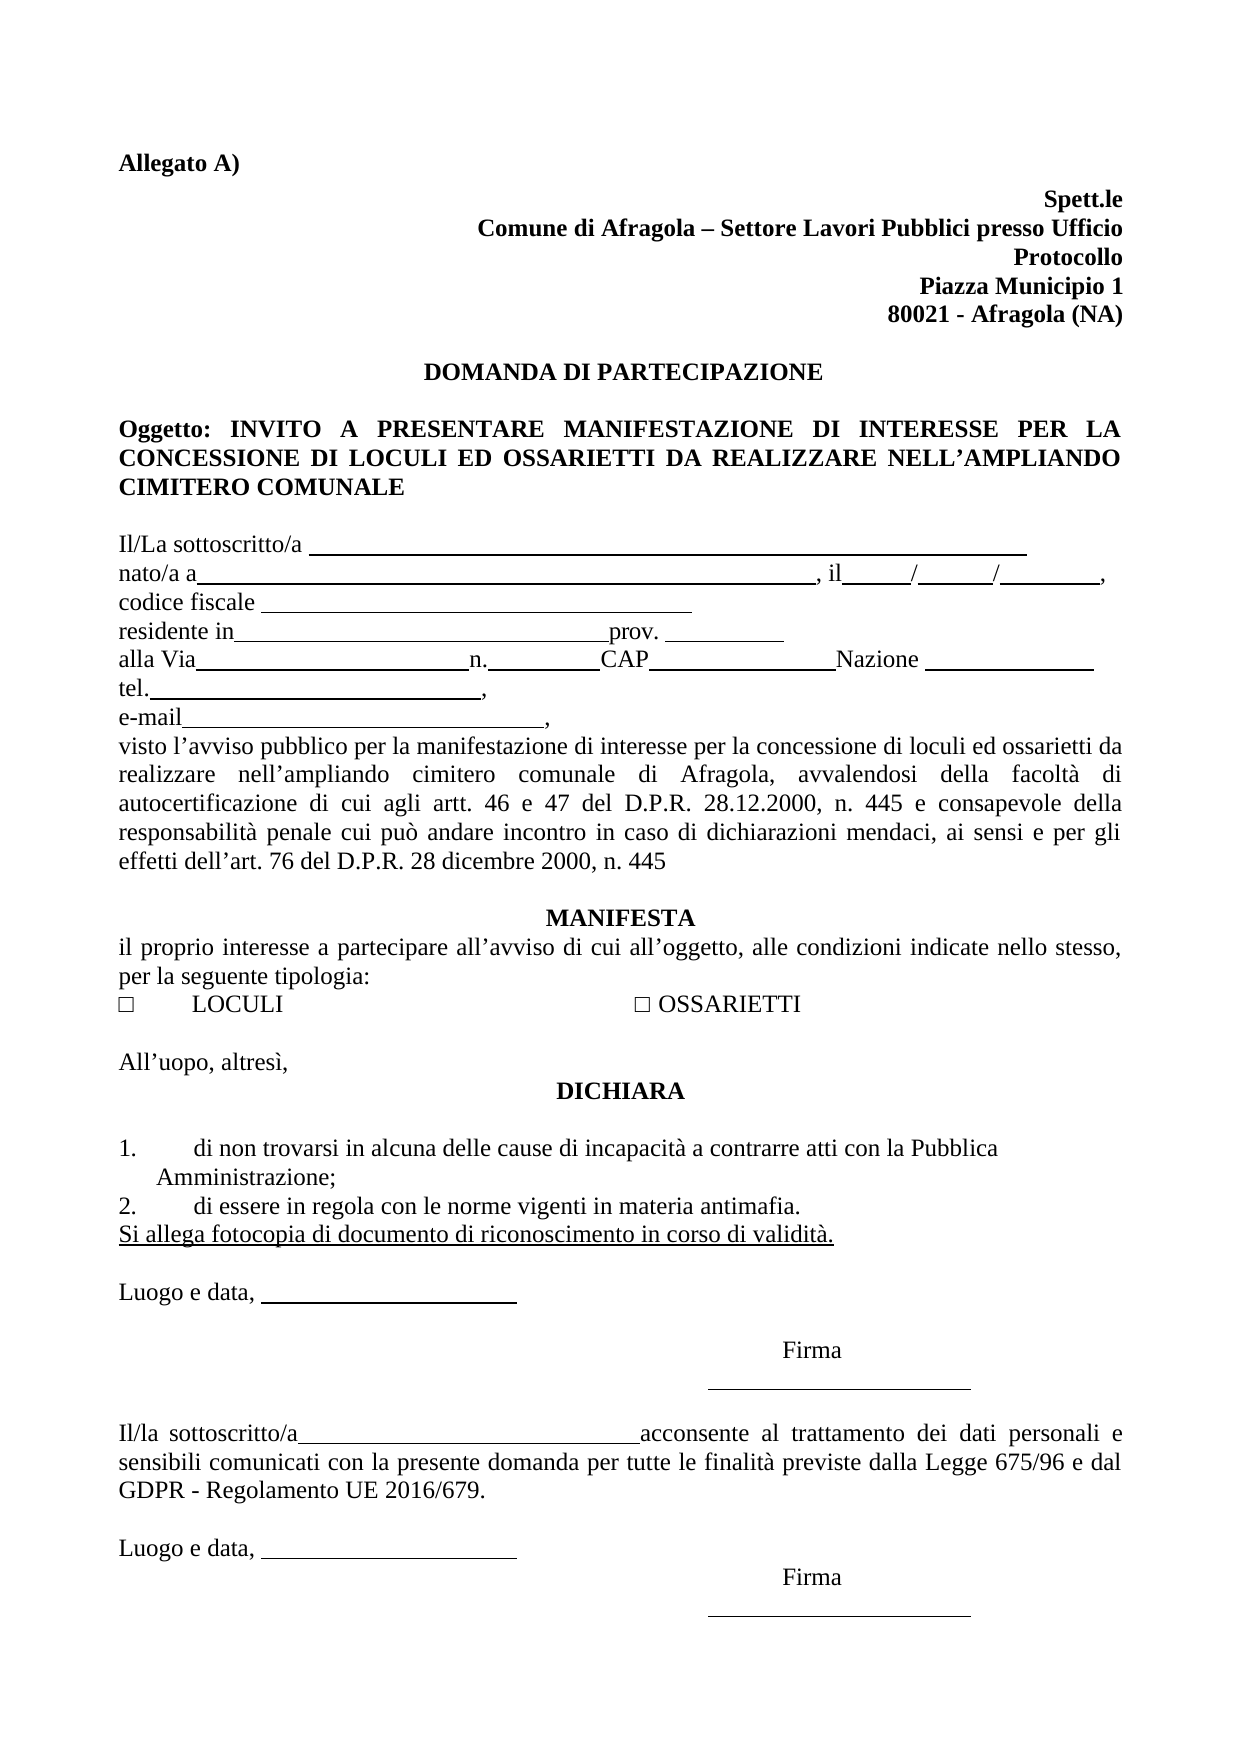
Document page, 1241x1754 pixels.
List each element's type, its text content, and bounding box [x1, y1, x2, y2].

subtitle Allegato A) [118, 148, 243, 176]
text residente in prov. [118, 616, 1134, 644]
text Il/La sottoscritto/a [118, 529, 1134, 558]
text Il/la sottoscritto/a acconsente al trattamento dei dati personali e sensibili comunicati con la presente domanda per tutte le finalità previste dalla Legge 675/96 e dal GDPR - Regolamento UE 2016/679. [118, 1418, 1123, 1504]
subtitle DICHIARA [543, 1076, 698, 1104]
text il proprio interesse a partecipare all’avviso di cui all’oggetto, alle condizioni indicate nello stesso, per la seguente tipologia: [118, 932, 1123, 989]
text □ LOCULI □ OSSARIETTI [118, 989, 1134, 1018]
text alla Via n. CAP Nazione [118, 644, 1134, 673]
text nato/a a , il / / , codice fiscale [118, 558, 1107, 616]
list di non trovarsi in alcuna delle cause di incapacità a contrarre atti con la Pubblica Amministrazione; [118, 1133, 1121, 1191]
text Oggetto: INVITO A PRESENTARE MANIFESTAZIONE DI INTERESSE PER LA CONCESSIONE DI LOCULI ED OSSARIETTI DA REALIZZARE NELL’AMPLIANDO CIMITERO COMUNALE [118, 414, 1122, 501]
text Piazza Municipio 1 80021 - Afragola (NA) [887, 271, 1123, 328]
text Firma [782, 1335, 1134, 1363]
text tel. , [118, 673, 1134, 702]
text DOMANDA DI PARTECIPAZIONE [423, 357, 1134, 386]
text e-mail , [118, 702, 1134, 731]
text visto l’avviso pubblico per la manifestazione di interesse per la concessione di loculi ed ossarietti da realizzare nell’ampliando cimitero comunale di Afragola, avvalendosi della facoltà di autocertificazione di cui agli artt. 46 e 47 del D.P.R. 28.12.2000, n. 445 e consapevole della responsabilità penale cui può andare incontro in caso di dichiarazioni mendaci, ai sensi e per gli effetti dell’art. 76 del D.P.R. 28 dicembre 2000, n. 445 [118, 731, 1123, 874]
text Firma [782, 1562, 1134, 1590]
text Luogo e data, [118, 1277, 1134, 1306]
subtitle MANIFESTA [543, 903, 698, 932]
text Luogo e data, [118, 1533, 1134, 1562]
text All’uopo, altresì, [118, 1047, 1134, 1076]
text Si allega fotocopia di documento di riconoscimento in corso di validità. [118, 1219, 1134, 1248]
list di essere in regola con le norme vigenti in materia antimafia. [118, 1191, 1134, 1219]
text Spett.le Comune di Afragola – Settore Lavori Pubblici presso Ufficio Protocollo [364, 184, 1123, 271]
